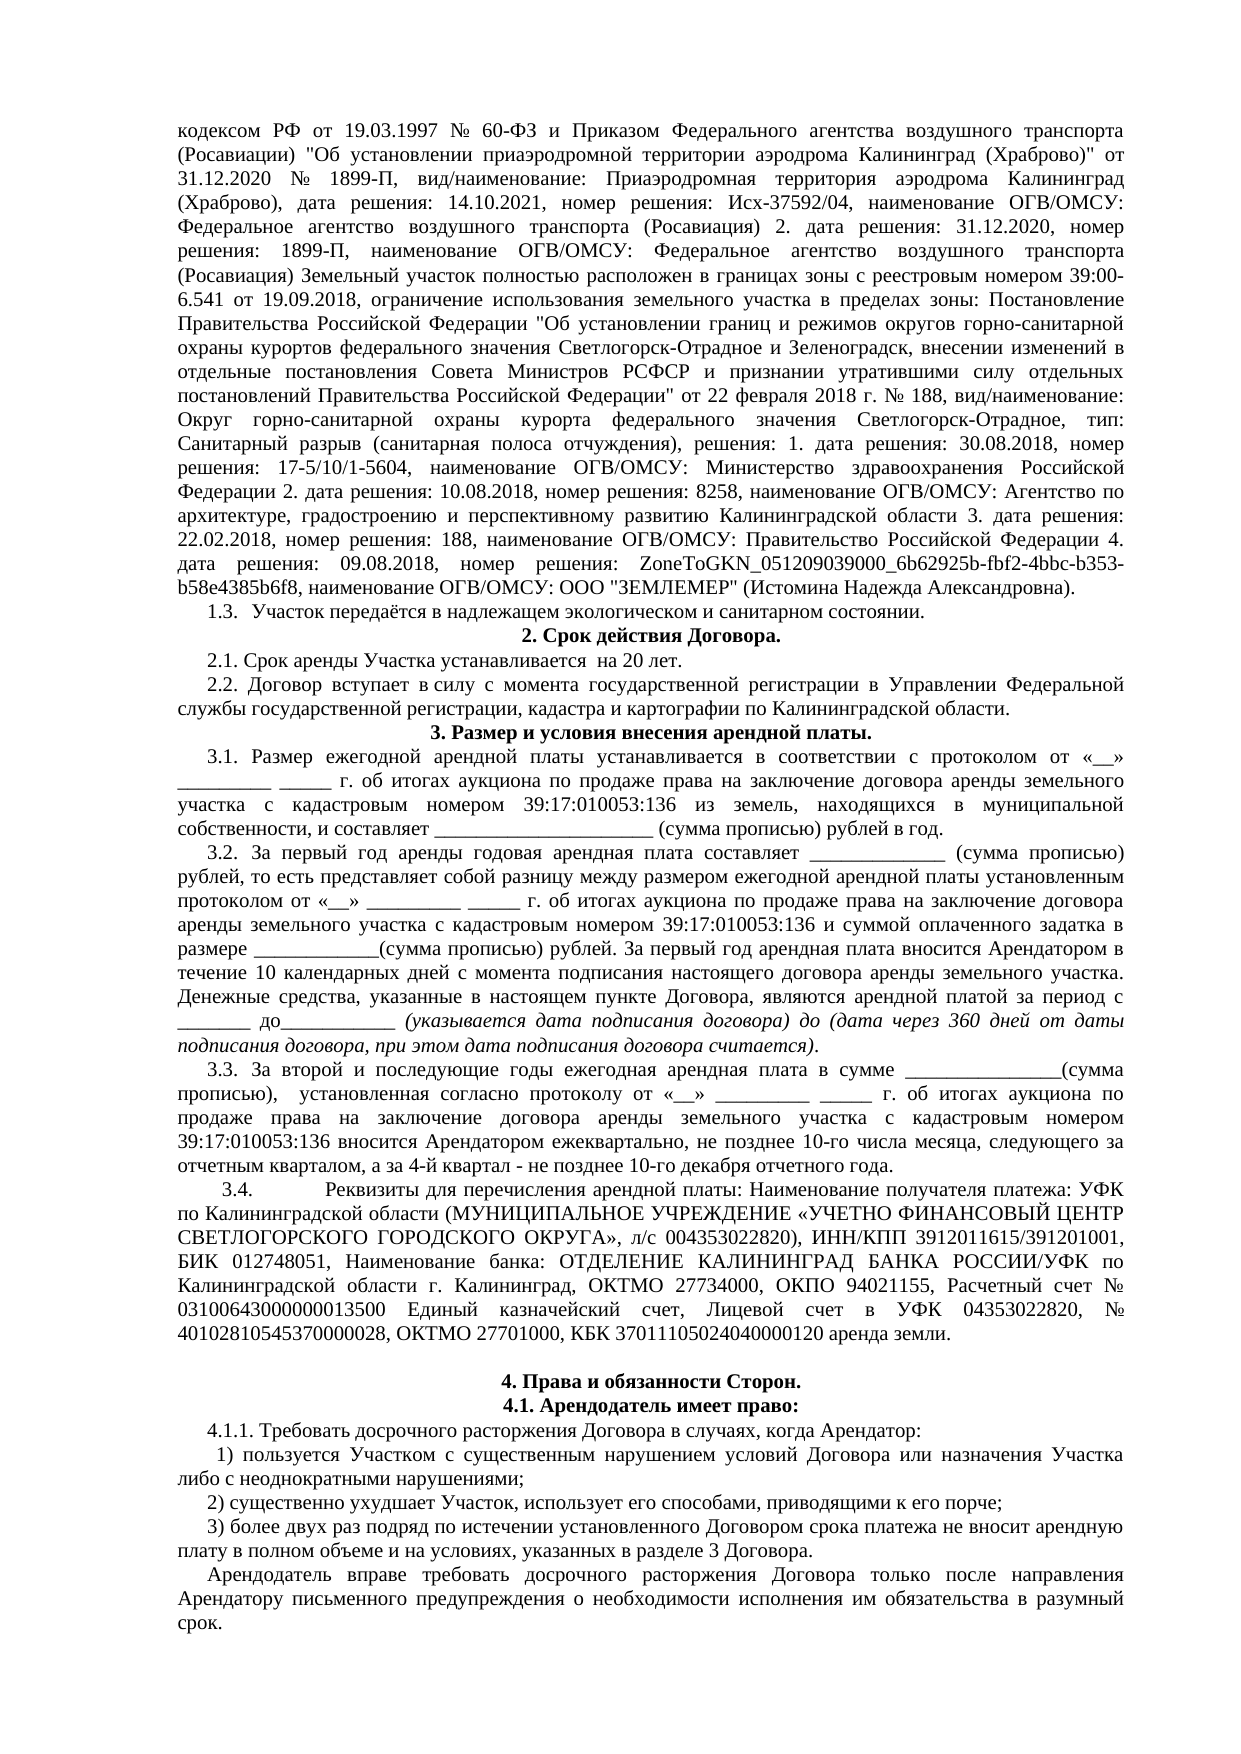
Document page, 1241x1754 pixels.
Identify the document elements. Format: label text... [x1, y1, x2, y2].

text 4.1. Арендодатель имеет право: [177, 1393, 1125, 1417]
list За первый год аренды годовая арендная плата составляет _____________ (сумма прописью) рублей, то есть представляет собой разницу между размером ежегодной арендной платы установленным протоколом от «__» _________ _____ г. об итогах аукциона по продаже права на заключение договора аренды земельного участка с кадастровым номером 39:17:010053:136 и суммой оплаченного задатка в размере ____________(сумма прописью) рублей. За первый год арендная плата вносится Арендатором в течение 10 календарных дней с момента подписания настоящего договора аренды земельного участка. Денежные средства, указанные в настоящем пункте Договора, являются арендной платой за период с _______ до___________ (указывается дата подписания договора) до (дата через 360 дней от даты подписания договора, при этом дата подписания договора считается). [177, 840, 1125, 1057]
list Размер ежегодной арендной платы устанавливается в соответствии с протоколом от «__» _________ _____ г. об итогах аукциона по продаже права на заключение договора аренды земельного участка с кадастровым номером 39:17:010053:136 из земель, находящихся в муниципальной собственности, и составляет _____________________ (сумма прописью) рублей в год. [177, 744, 1125, 840]
text 2) существенно ухудшает Участок, использует его способами, приводящими к его порче; [177, 1490, 1125, 1514]
text 1) пользуется Участком с существенным нарушением условий Договора или назначения Участка либо с неоднократными нарушениями; [177, 1442, 1125, 1490]
list Участок передаётся в надлежащем экологическом и санитарном состоянии. [177, 599, 1125, 623]
text 4. Права и обязанности Сторон. [177, 1369, 1125, 1393]
text 2.2. Договор вступает в силу с момента государственной регистрации в Управлении Федеральной службы государственной регистрации, кадастра и картографии по Калининградской области. [177, 672, 1125, 720]
text 2.1. Срок аренды Участка устанавливается на 20 лет. [177, 647, 1125, 672]
text 2. Срок действия Договора. [177, 623, 1125, 647]
text Арендодатель вправе требовать досрочного расторжения Договора только после направления Арендатору письменного предупреждения о необходимости исполнения им обязательства в разумный срок. [177, 1562, 1125, 1634]
list Реквизиты для перечисления арендной платы: Наименование получателя платежа: УФК по Калининградской области (МУНИЦИПАЛЬНОЕ УЧРЕЖДЕНИЕ «УЧЕТНО ФИНАНСОВЫЙ ЦЕНТР СВЕТЛОГОРСКОГО ГОРОДСКОГО ОКРУГА», л/с 004353022820), ИНН/КПП 3912011615/391201001, БИК 012748051, Наименование банка: ОТДЕЛЕНИЕ КАЛИНИНГРАД БАНКА РОССИИ/УФК по Калининградской области г. Калининград, ОКТМО 27734000, ОКПО 94021155, Расчетный счет № 03100643000000013500 Единый казначейский счет, Лицевой счет в УФК 04353022820, № 40102810545370000028, ОКТМО 27701000, КБК 37011105024040000120 аренда земли. [177, 1177, 1125, 1345]
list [177, 118, 1125, 599]
text 3. Размер и условия внесения арендной платы. [177, 720, 1125, 744]
text 3) более двух раз подряд по истечении установленного Договором срока платежа не вносит арендную плату в полном объеме и на условиях, указанных в разделе 3 Договора. [177, 1514, 1125, 1562]
text 4.1.1. Требовать досрочного расторжения Договора в случаях, когда Арендатор: [177, 1417, 1125, 1442]
list За второй и последующие годы ежегодная арендная плата в сумме _______________(сумма прописью), установленная согласно протоколу от «__» _________ _____ г. об итогах аукциона по продаже права на заключение договора аренды земельного участка с кадастровым номером 39:17:010053:136 вносится Арендатором ежеквартально, не позднее 10-го числа месяца, следующего за отчетным кварталом, а за 4-й квартал - не позднее 10-го декабря отчетного года. [177, 1057, 1125, 1177]
